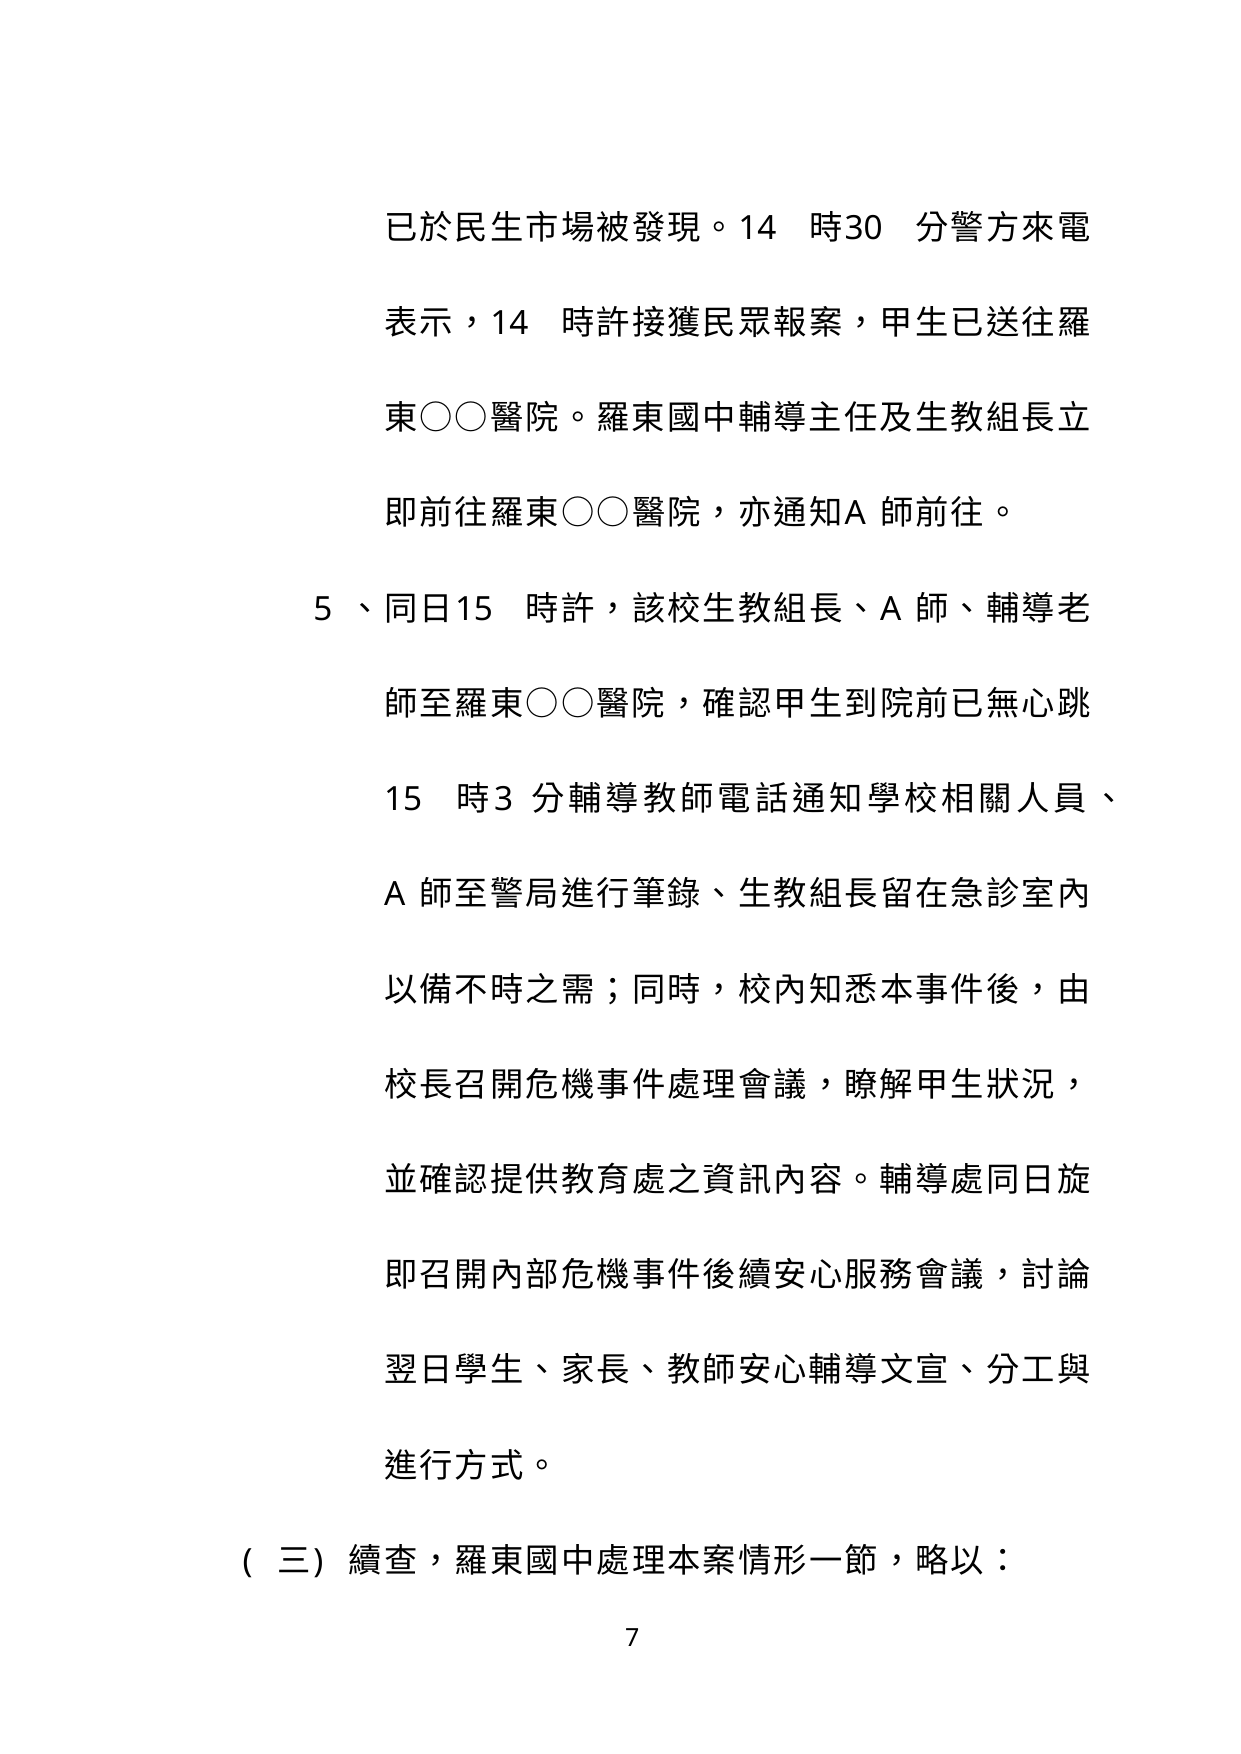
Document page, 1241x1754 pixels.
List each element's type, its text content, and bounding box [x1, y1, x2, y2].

subtitle 續查，羅東國中處理本案情形一節，略以： [242, 1510, 1092, 1605]
subtitle 14時25分左右，校方接獲警局通知，甲生已於民生市場被發現。14時30分警方來電表示，14時許接獲民眾報案，甲生已送往羅東○○醫院。羅東國中輔導主任及生教組長立即前往羅東○○醫院，亦通知A師前往。 [296, 177, 1092, 558]
subtitle 同日15時許，該校生教組長、A師、輔導老師至羅東○○醫院，確認甲生到院前已無心跳。15時3分輔導教師電話通知學校相關人員、A師至警局進行筆錄、生教組長留在急診室內以備不時之需；同時，校內知悉本事件後，由校長召開危機事件處理會議，瞭解甲生狀況，並確認提供教育處之資訊內容。輔導處同日旋即召開內部危機事件後續安心服務會議，討論翌日學生、家長、教師安心輔導文宣、分工與進行方式。 [296, 558, 1092, 1510]
